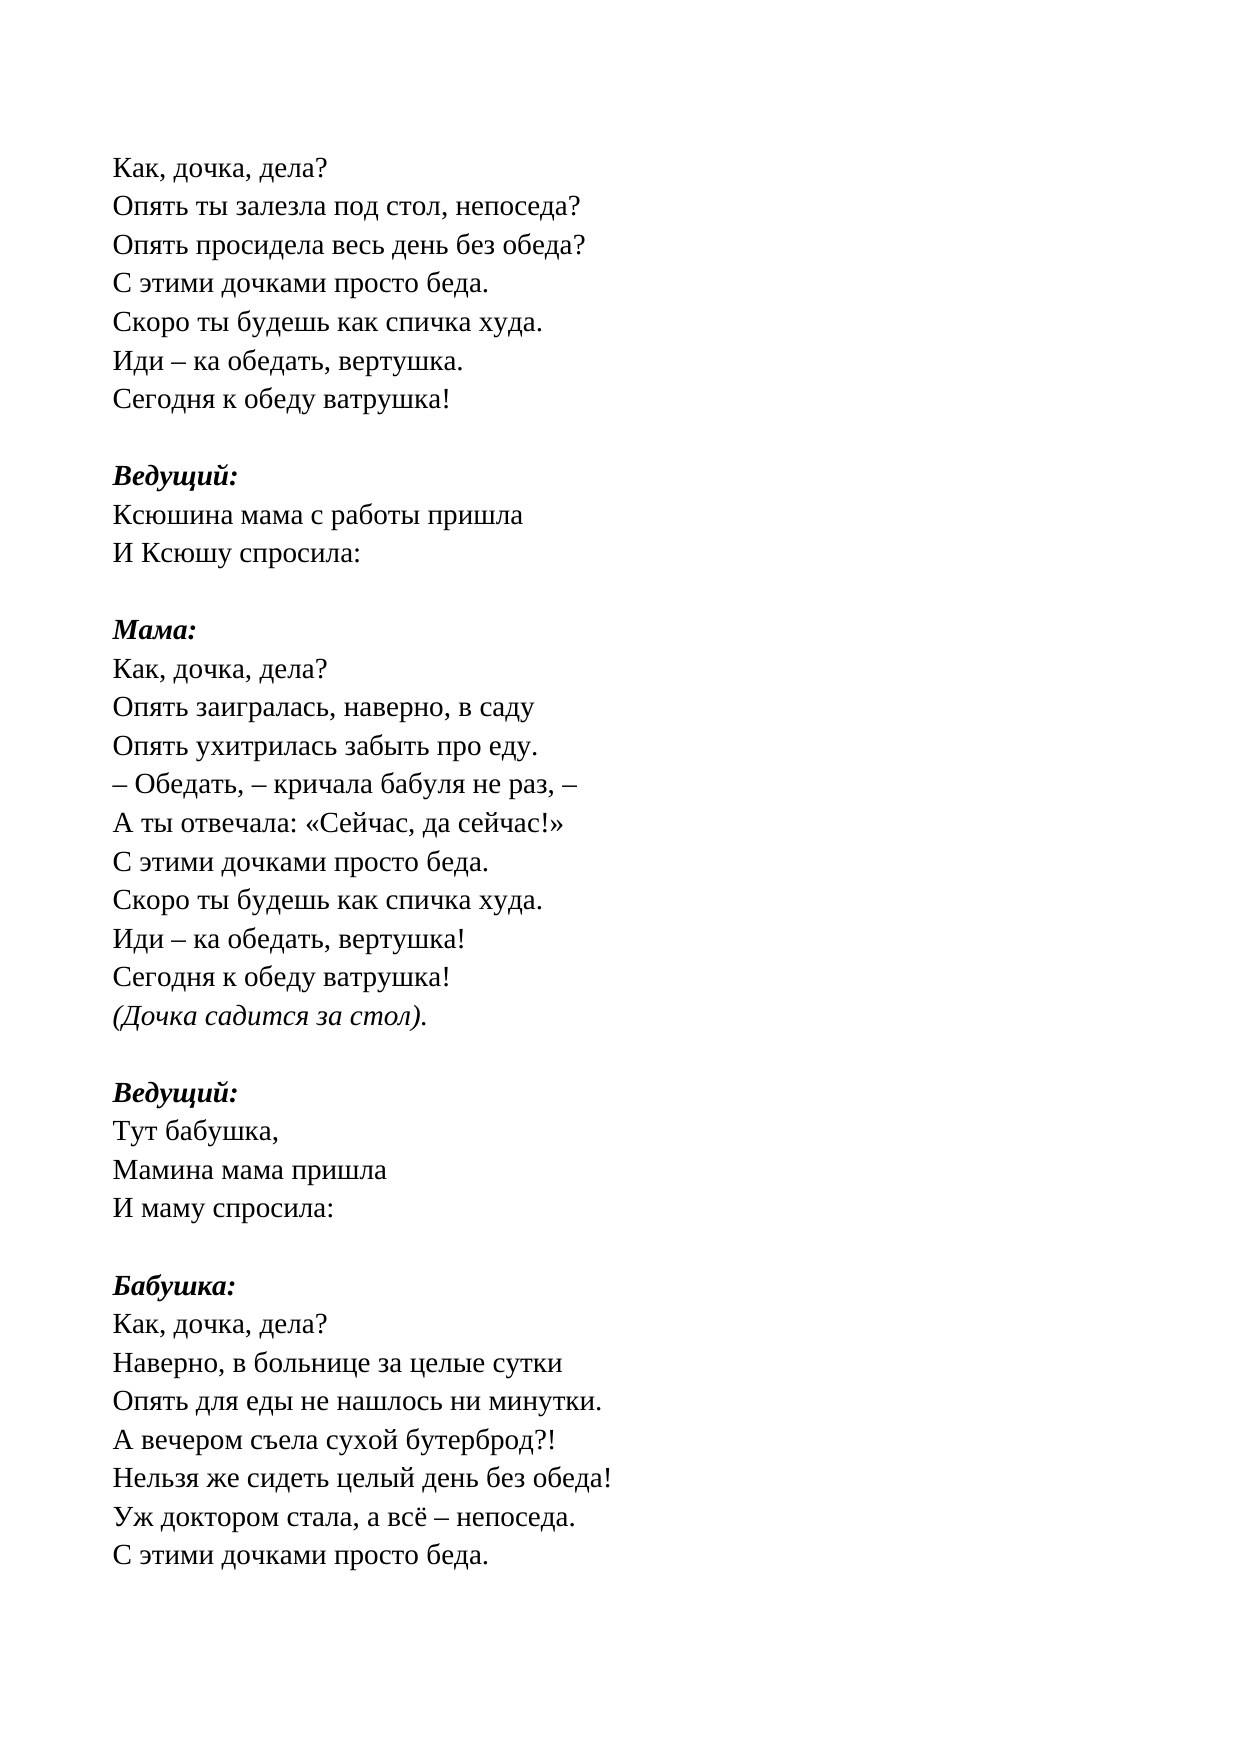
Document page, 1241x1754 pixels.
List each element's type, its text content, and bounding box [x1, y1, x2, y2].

text И Ксюшу спросила: [112, 535, 1128, 569]
text Ведущий: [112, 1075, 1128, 1108]
text Бабушка: [112, 1268, 1128, 1301]
text Как, дочка, дела? Наверно, в больнице за целые сутки Опять для еды не нашлось ни минутки. А вечером съела сухой бутерброд?! Нельзя же сидеть целый день без обеда! Уж доктором стала, а всё – непоседа. [112, 1306, 1128, 1532]
text Тут бабушка, Мамина мама пришла И маму спросила: [112, 1113, 1128, 1224]
text С этими дочками просто беда. [112, 1537, 1128, 1571]
text Как, дочка, дела? Опять ты залезла под стол, непоседа? Опять просидела весь день без обеда? С этими дочками просто беда. Скоро ты будешь как спичка худа. Иди – ка обедать, вертушка. Сегодня к обеду ватрушка! [112, 150, 1128, 415]
text Как, дочка, дела? Опять заигралась, наверно, в саду Опять ухитрилась забыть про еду. – Обедать, – кричала бабуля не раз, – А ты отвечала: «Сейчас, да сейчас!» С этими дочками просто беда. Скоро ты будешь как спичка худа. Иди – ка обедать, вертушка! Сегодня к обеду ватрушка! [112, 651, 1128, 993]
text Ведущий: [112, 458, 1128, 492]
text Мама: [112, 612, 1128, 646]
text (Дочка садится за стол). [112, 998, 1128, 1031]
text Ксюшина мама с работы пришла [112, 497, 1128, 530]
